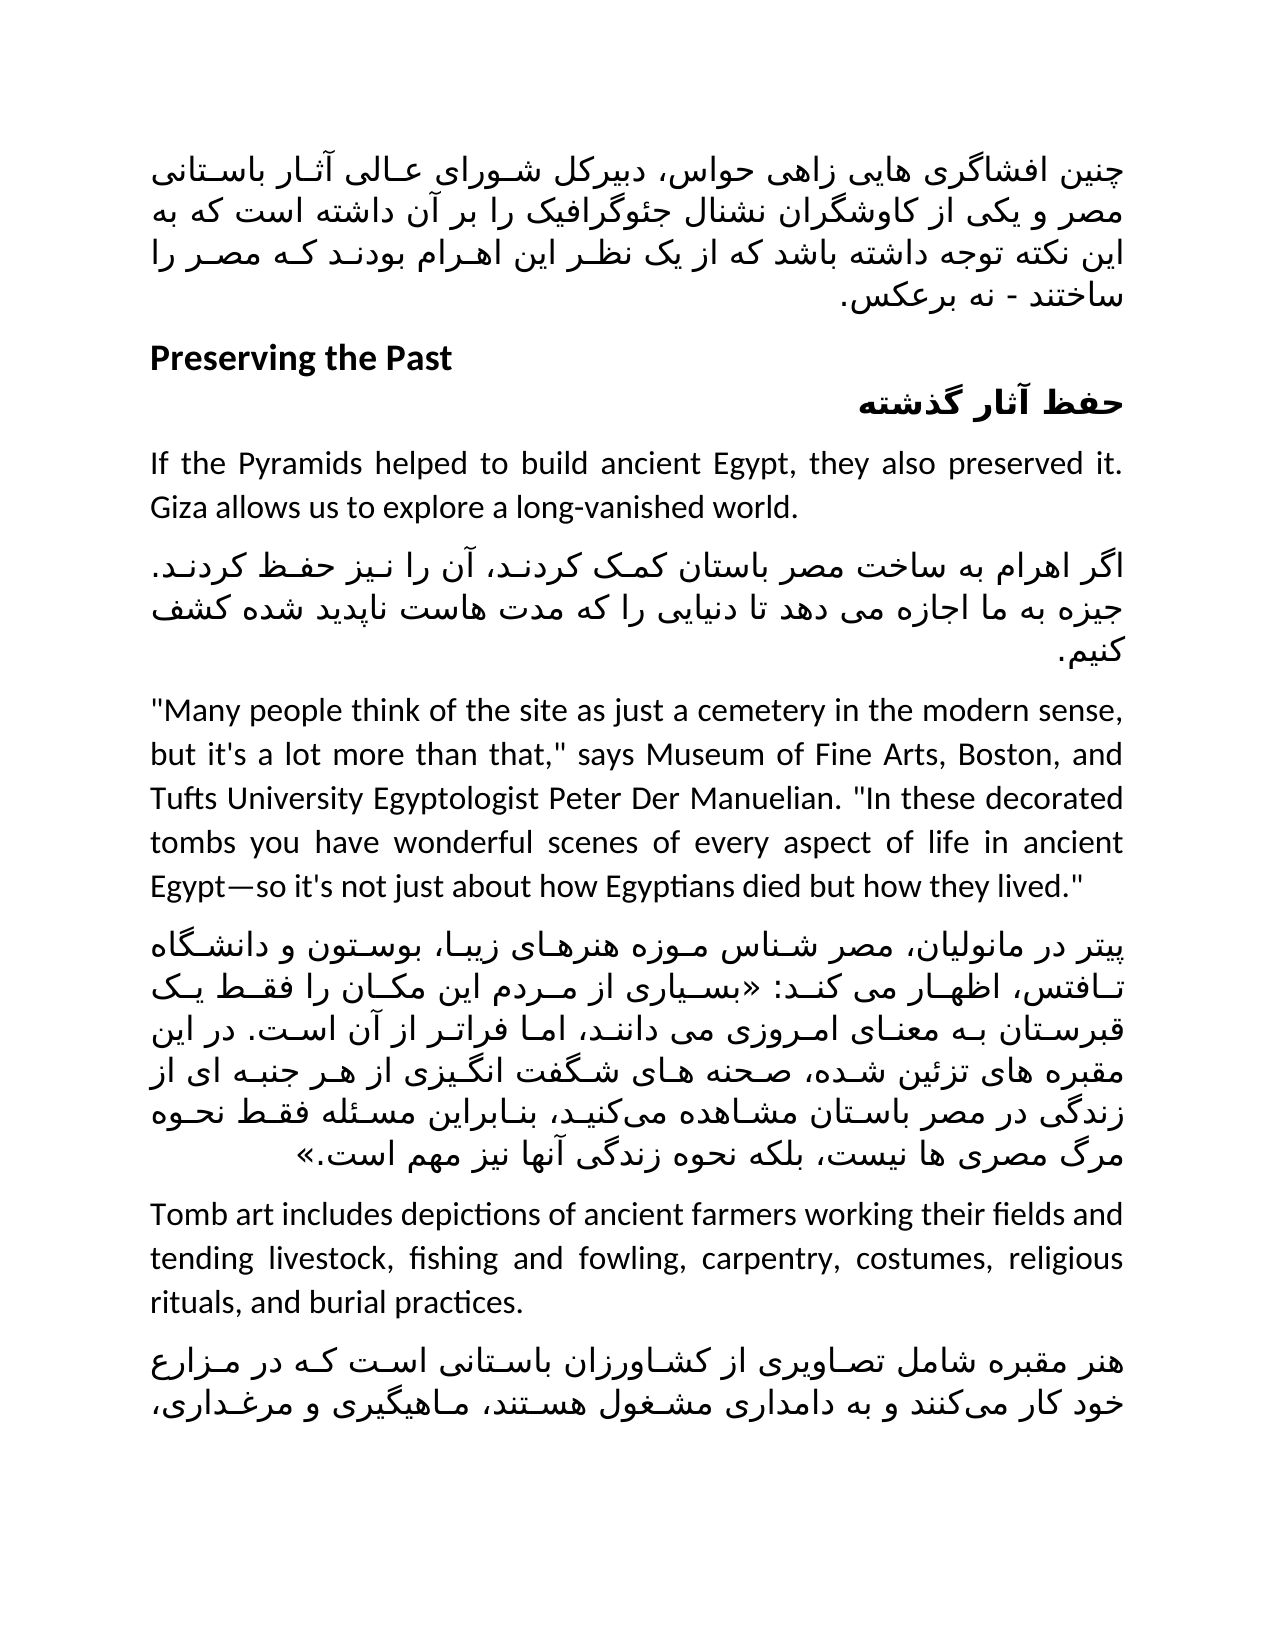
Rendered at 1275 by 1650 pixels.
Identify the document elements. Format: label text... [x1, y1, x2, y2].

text "Many people think of the site as just a cemetery in the modern sense, but it's a lot more than that," says Museum of Fine Arts, Boston, and Tufts University Egyptologist Peter Der Manuelian. "In these decorated tombs you have wonderful scenes of every aspect of life in ancient Egypt—so it's not just about how Egyptians died but how they lived." [150, 689, 1125, 906]
text Tomb art includes depictions of ancient farmers working their fields and tending livestock, fishing and fowling, carpentry, costumes, religious rituals, and burial practices. [150, 1193, 1125, 1322]
text اگر اهرام به ساخت مصر باستان کمک کردند، آن را نیز حفظ کردند. جیزه به ما اجازه می دهد تا دنیایی را که مدت هاست ناپدید شده کشف کنیم. [150, 547, 1125, 669]
text حفظ آثار گذشته [150, 384, 1125, 422]
text پیتر در مانولیان، مصر شناس موزه هنرهای زیبا، بوستون و دانشگاه تافتس، اظهار می کند: «بسیاری از مردم این مکان را فقط یک قبرستان به معنای امروزی می دانند، اما فراتر از آن است. در این مقبره‌ های تزئین‌ شده، صحنه ‌های شگفت‌ انگیزی از هر جنبه ‌ای از زندگی در مصر باستان مشاهده می‌کنید، بنابراین مسئله فقط نحوه مرگ مصری ‌ها نیست، بلکه نحوه زندگی آنها نیز مهم است.» [150, 926, 1125, 1174]
text چنین افشاگری‌ هایی زاهی حواس، دبیرکل شورای عالی آثار باستانی مصر و یکی از کاوشگران نشنال جئوگرافیک را بر آن داشته است که به این نکته توجه داشته باشد که از یک نظر این اهرام بودند که مصر را ساختند - نه برعکس. [150, 150, 1125, 314]
text If the Pyramids helped to build ancient Egypt, they also preserved it. Giza allows us to explore a long-vanished world. [150, 442, 1125, 527]
subtitle Preserving the Past [150, 334, 1125, 380]
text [150, 1342, 1125, 1423]
